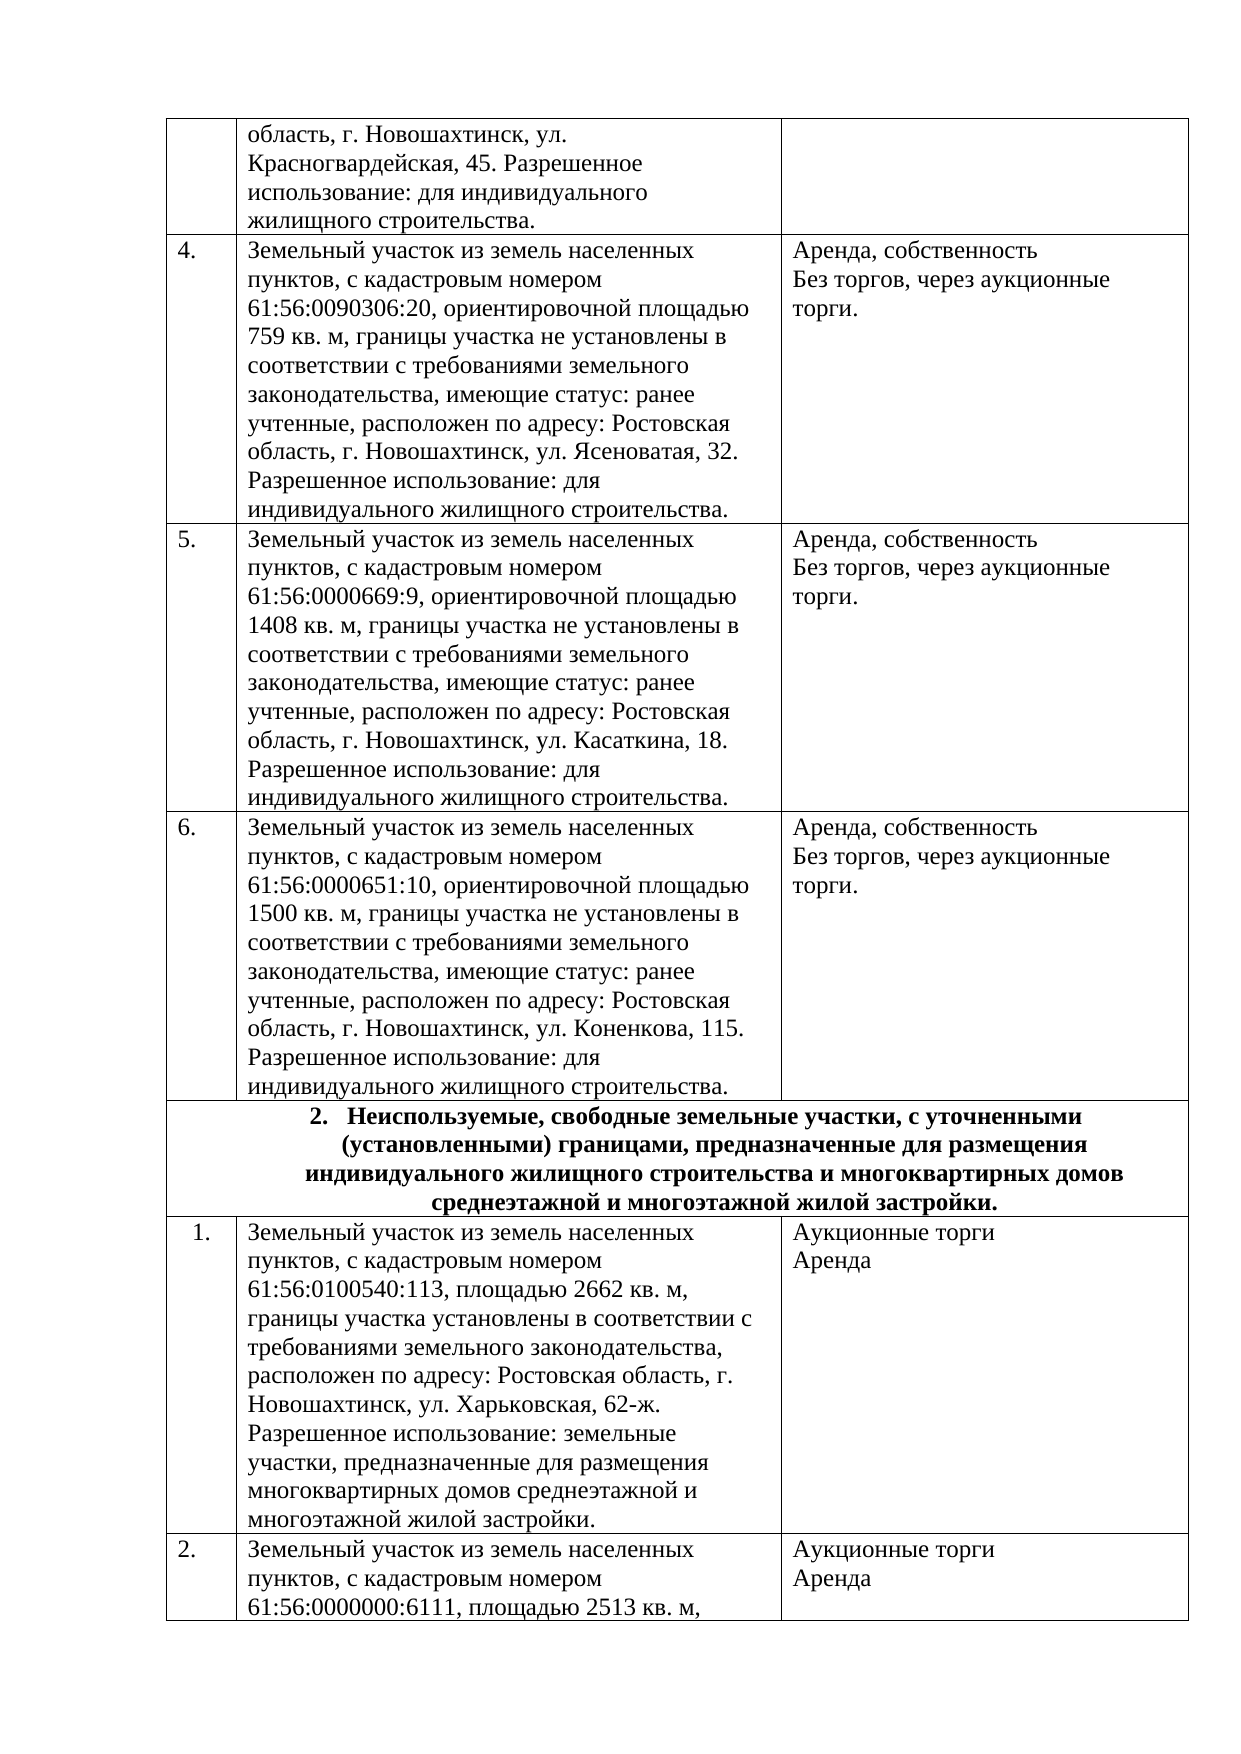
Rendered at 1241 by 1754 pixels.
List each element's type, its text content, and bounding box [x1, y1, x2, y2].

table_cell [237, 119, 781, 234]
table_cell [782, 1534, 1188, 1620]
table_cell 4. [167, 235, 236, 523]
table_cell 3. [167, 119, 236, 234]
table_cell Неиспользуемые, свободные земельные участки, с уточненными (установленными) границами, предназначенные для размещения индивидуального жилищного строительства и многоквартирных домов среднеэтажной и многоэтажной жилой застройки. [167, 1101, 1188, 1216]
table_cell Земельный участок из земель населенных пунктов, с кадастровым номером 61:56:0090306:20, ориентировочной площадью 759 кв. м, границы участка не установлены в соответствии с требованиями земельного законодательства, имеющие статус: ранее учтенные, расположен по адресу: Ростовская область, г. Новошахтинск, ул. Ясеноватая, 32. Разрешенное использование: для индивидуального жилищного строительства. [237, 235, 781, 523]
table_cell 1. [167, 1217, 236, 1533]
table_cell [782, 119, 1188, 234]
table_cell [237, 1534, 781, 1620]
table_cell Аренда, собственность Без торгов, через аукционные торги. [782, 235, 1188, 523]
table_cell Земельный участок из земель населенных пунктов, с кадастровым номером 61:56:0000651:10, ориентировочной площадью 1500 кв. м, границы участка не установлены в соответствии с требованиями земельного законодательства, имеющие статус: ранее учтенные, расположен по адресу: Ростовская область, г. Новошахтинск, ул. Коненкова, 115. Разрешенное использование: для индивидуального жилищного строительства. [237, 812, 781, 1100]
table_cell 6. [167, 812, 236, 1100]
table_cell 5. [167, 524, 236, 811]
table_cell 2. [167, 1534, 236, 1620]
table_cell Земельный участок из земель населенных пунктов, с кадастровым номером 61:56:0100540:113, площадью 2662 кв. м, границы участка установлены в соответствии с требованиями земельного законодательства, расположен по адресу: Ростовская область, г. Новошахтинск, ул. Харьковская, 62-ж. Разрешенное использование: земельные участки, предназначенные для размещения многоквартирных домов среднеэтажной и многоэтажной жилой застройки. [237, 1217, 781, 1533]
table_cell Земельный участок из земель населенных пунктов, с кадастровым номером 61:56:0000669:9, ориентировочной площадью 1408 кв. м, границы участка не установлены в соответствии с требованиями земельного законодательства, имеющие статус: ранее учтенные, расположен по адресу: Ростовская область, г. Новошахтинск, ул. Касаткина, 18. Разрешенное использование: для индивидуального жилищного строительства. [237, 524, 781, 811]
table_cell Аренда, собственность Без торгов, через аукционные торги. [782, 812, 1188, 1100]
table_cell Аренда, собственность Без торгов, через аукционные торги. [782, 524, 1188, 811]
table_cell Аукционные торги Аренда [782, 1217, 1188, 1533]
